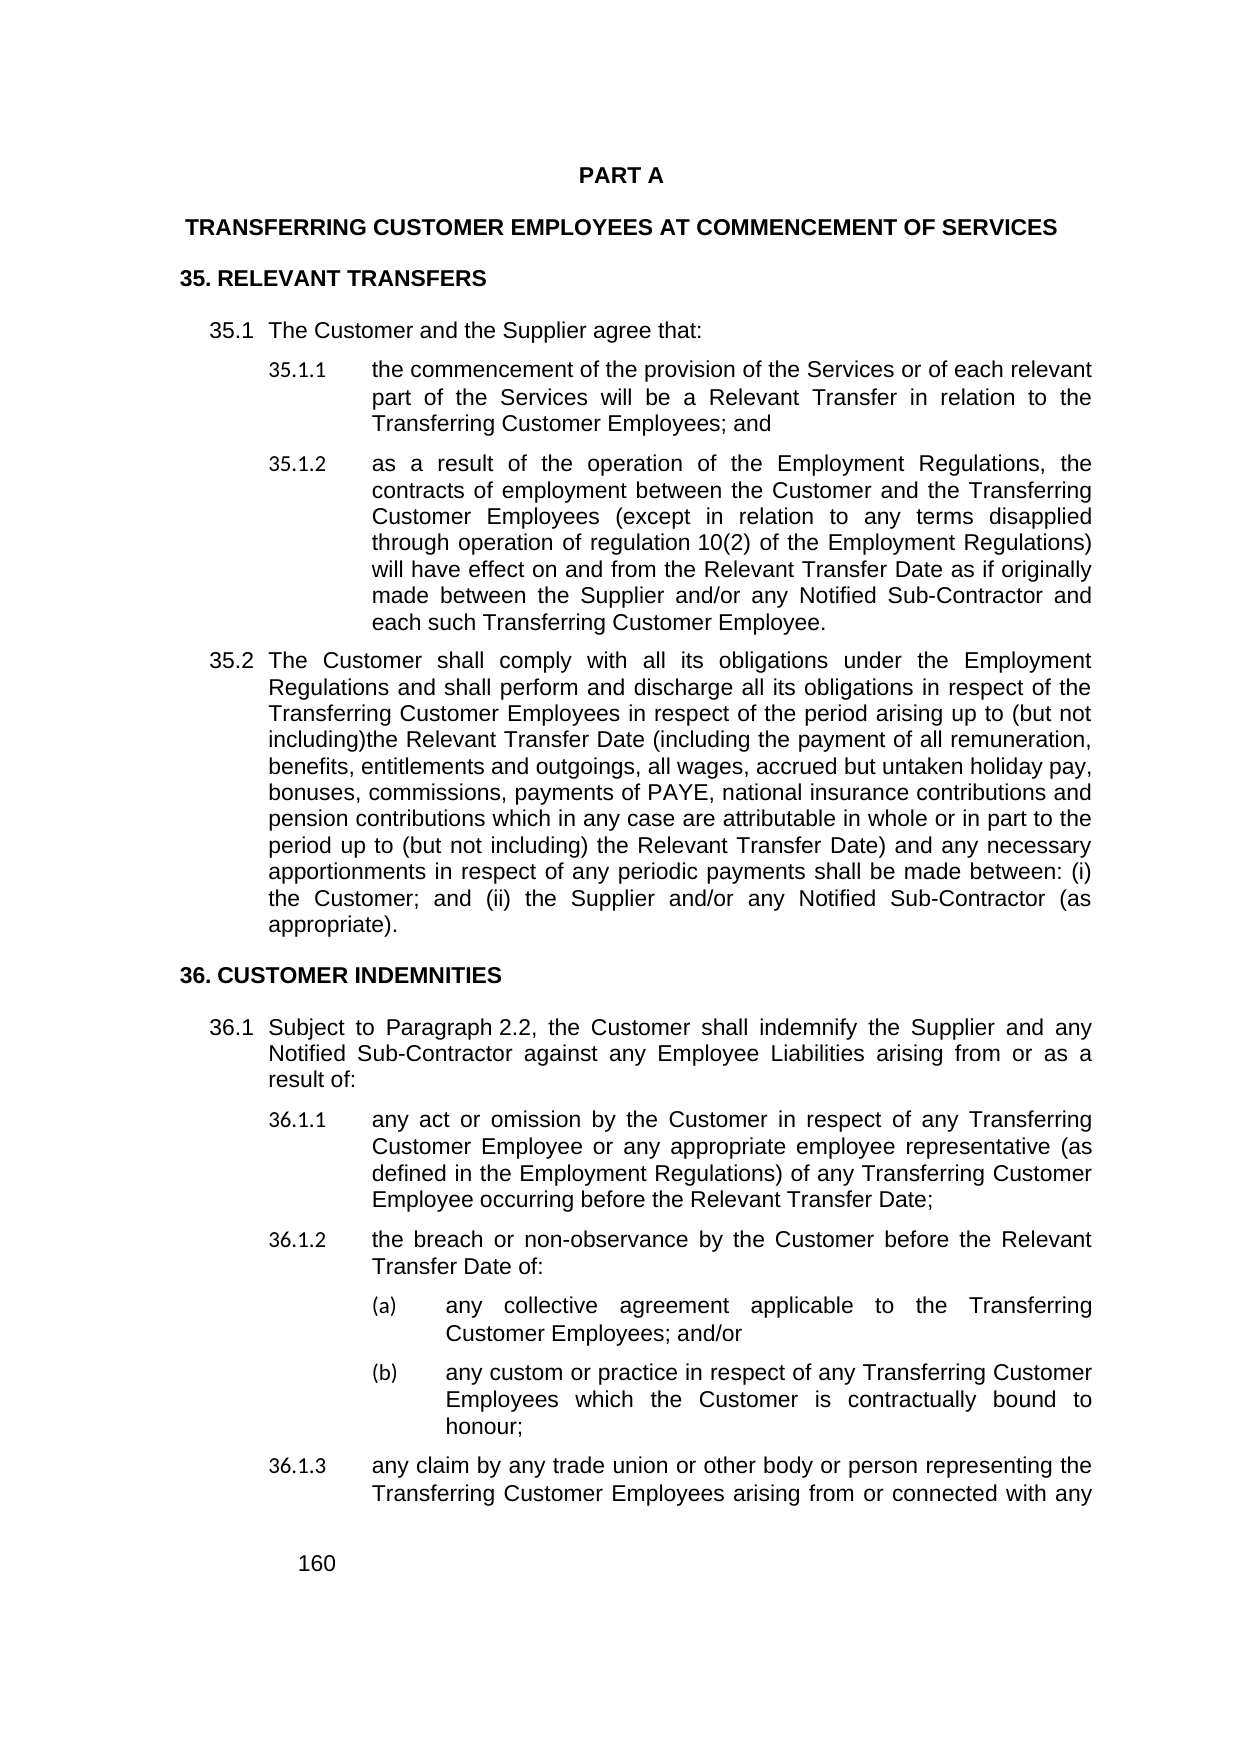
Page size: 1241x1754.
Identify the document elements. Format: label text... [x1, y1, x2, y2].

text Transferring Customer Employees at commencement of Services [150, 214, 1093, 240]
text the breach or non-observance by the Customer before the Relevant Transfer Date of: [268, 1225, 1093, 1279]
text The Customer shall comply with all its obligations under the Employment Regulations and shall perform and discharge all its obligations in respect of the Transferring Customer Employees in respect of the period arising up to (but not including)the Relevant Transfer Date (including the payment of all remuneration, benefits, entitlements and outgoings, all wages, accrued but untaken holiday pay, bonuses, commissions, payments of PAYE, national insurance contributions and pension contributions which in any case are attributable in whole or in part to the period up to (but not including) the Relevant Transfer Date) and any necessary apportionments in respect of any periodic payments shall be made between: (i) the Customer; and (ii) the Supplier and/or any Notified Sub-Contractor (as appropriate). [209, 647, 1093, 937]
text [268, 1452, 1093, 1506]
subtitle CUSTOMER INDEMNITIES [179, 962, 1093, 988]
text any act or omission by the Customer in respect of any Transferring Customer Employee or any appropriate employee representative (as defined in the Employment Regulations) of any Transferring Customer Employee occurring before the Relevant Transfer Date; [268, 1105, 1093, 1212]
text The Customer and the Supplier agree that: [209, 317, 1093, 343]
text as a result of the operation of the Employment Regulations, the contracts of employment between the Customer and the Transferring Customer Employees (except in relation to any terms disapplied through operation of regulation 10(2) of the Employment Regulations) will have effect on and from the Relevant Transfer Date as if originally made between the Supplier and/or any Notified Sub-Contractor and each such Transferring Customer Employee. [268, 449, 1093, 635]
text PART A [150, 162, 1093, 189]
text Subject to Paragraph 2.2, the Customer shall indemnify the Supplier and any Notified Sub-Contractor against any Employee Liabilities arising from or as a result of: [209, 1013, 1093, 1093]
text any custom or practice in respect of any Transferring Customer Employees which the Customer is contractually bound to honour; [372, 1358, 1093, 1439]
text the commencement of the provision of the Services or of each relevant part of the Services will be a Relevant Transfer in relation to the Transferring Customer Employees; and [268, 355, 1093, 436]
subtitle RELEVANT TRANSFERS [179, 265, 1093, 292]
text any collective agreement applicable to the Transferring Customer Employees; and/or [372, 1292, 1093, 1346]
